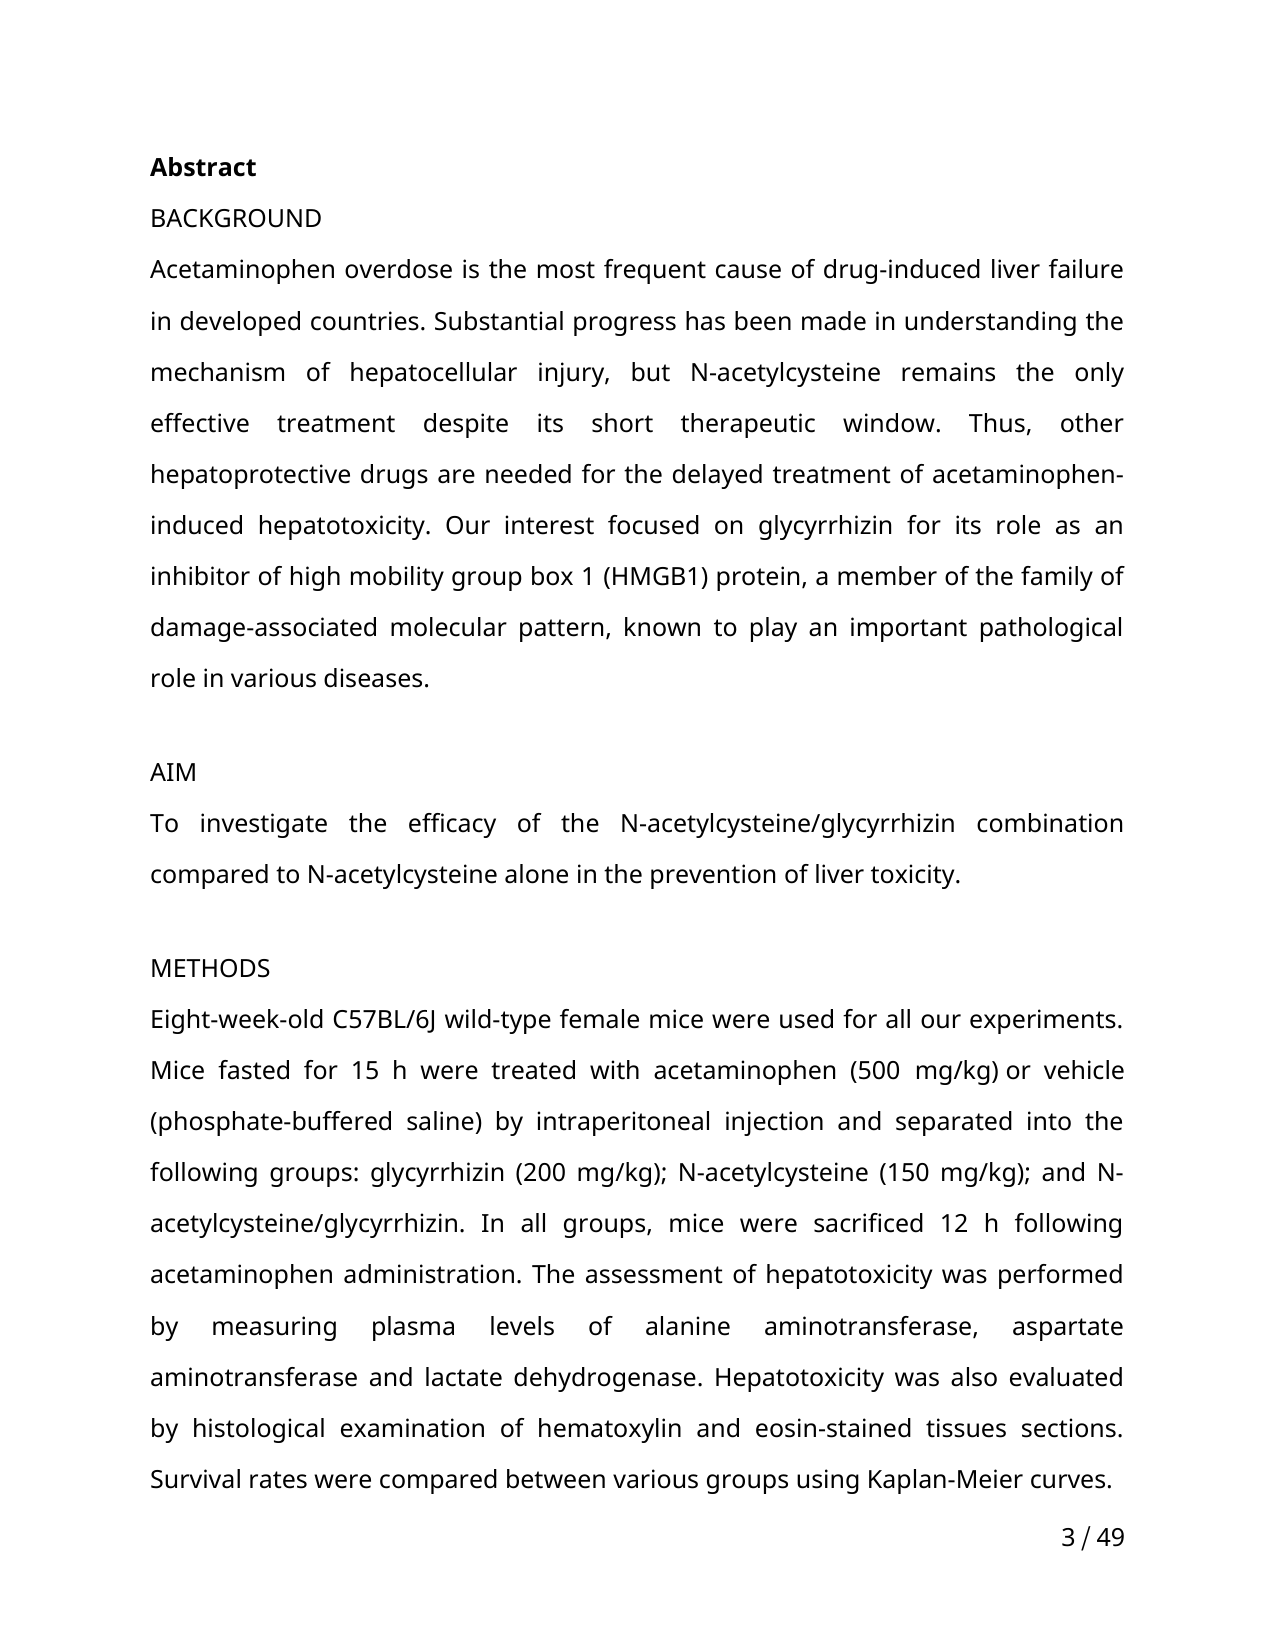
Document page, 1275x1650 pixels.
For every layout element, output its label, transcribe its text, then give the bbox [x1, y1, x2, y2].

text Eight-week-old C57BL/6J wild-type female mice were used for all our experiments. Mice fasted for 15 h were treated with acetaminophen (500 mg/kg) or vehicle (phosphate-buffered saline) by intraperitoneal injection and separated into the following groups: glycyrrhizin (200 mg/kg); N-acetylcysteine (150 mg/kg); and N-acetylcysteine/glycyrrhizin. In all groups, mice were sacrificed 12 h following acetaminophen administration. The assessment of hepatotoxicity was performed by measuring plasma levels of alanine aminotransferase, aspartate aminotransferase and lactate dehydrogenase. Hepatotoxicity was also evaluated by histological examination of hematoxylin and eosin-stained tissues sections. Survival rates were compared between various groups using Kaplan-Meier curves. [150, 1002, 1125, 1495]
text To investigate the efficacy of the N-acetylcysteine/glycyrrhizin combination compared to N-acetylcysteine alone in the prevention of liver toxicity. [150, 806, 1125, 891]
text AIM [150, 754, 1125, 789]
text METHODS [150, 951, 1125, 985]
text Acetaminophen overdose is the most frequent cause of drug-induced liver failure in developed countries. Substantial progress has been made in understanding the mechanism of hepatocellular injury, but N-acetylcysteine remains the only effective treatment despite its short therapeutic window. Thus, other hepatoprotective drugs are needed for the delayed treatment of acetaminophen-induced hepatotoxicity. Our interest focused on glycyrrhizin for its role as an inhibitor of high mobility group box 1 (HMGB1) protein, a member of the family of damage-associated molecular pattern, known to play an important pathological role in various diseases. [150, 252, 1125, 694]
text BACKGROUND [150, 201, 1125, 235]
text Abstract [150, 150, 1125, 184]
